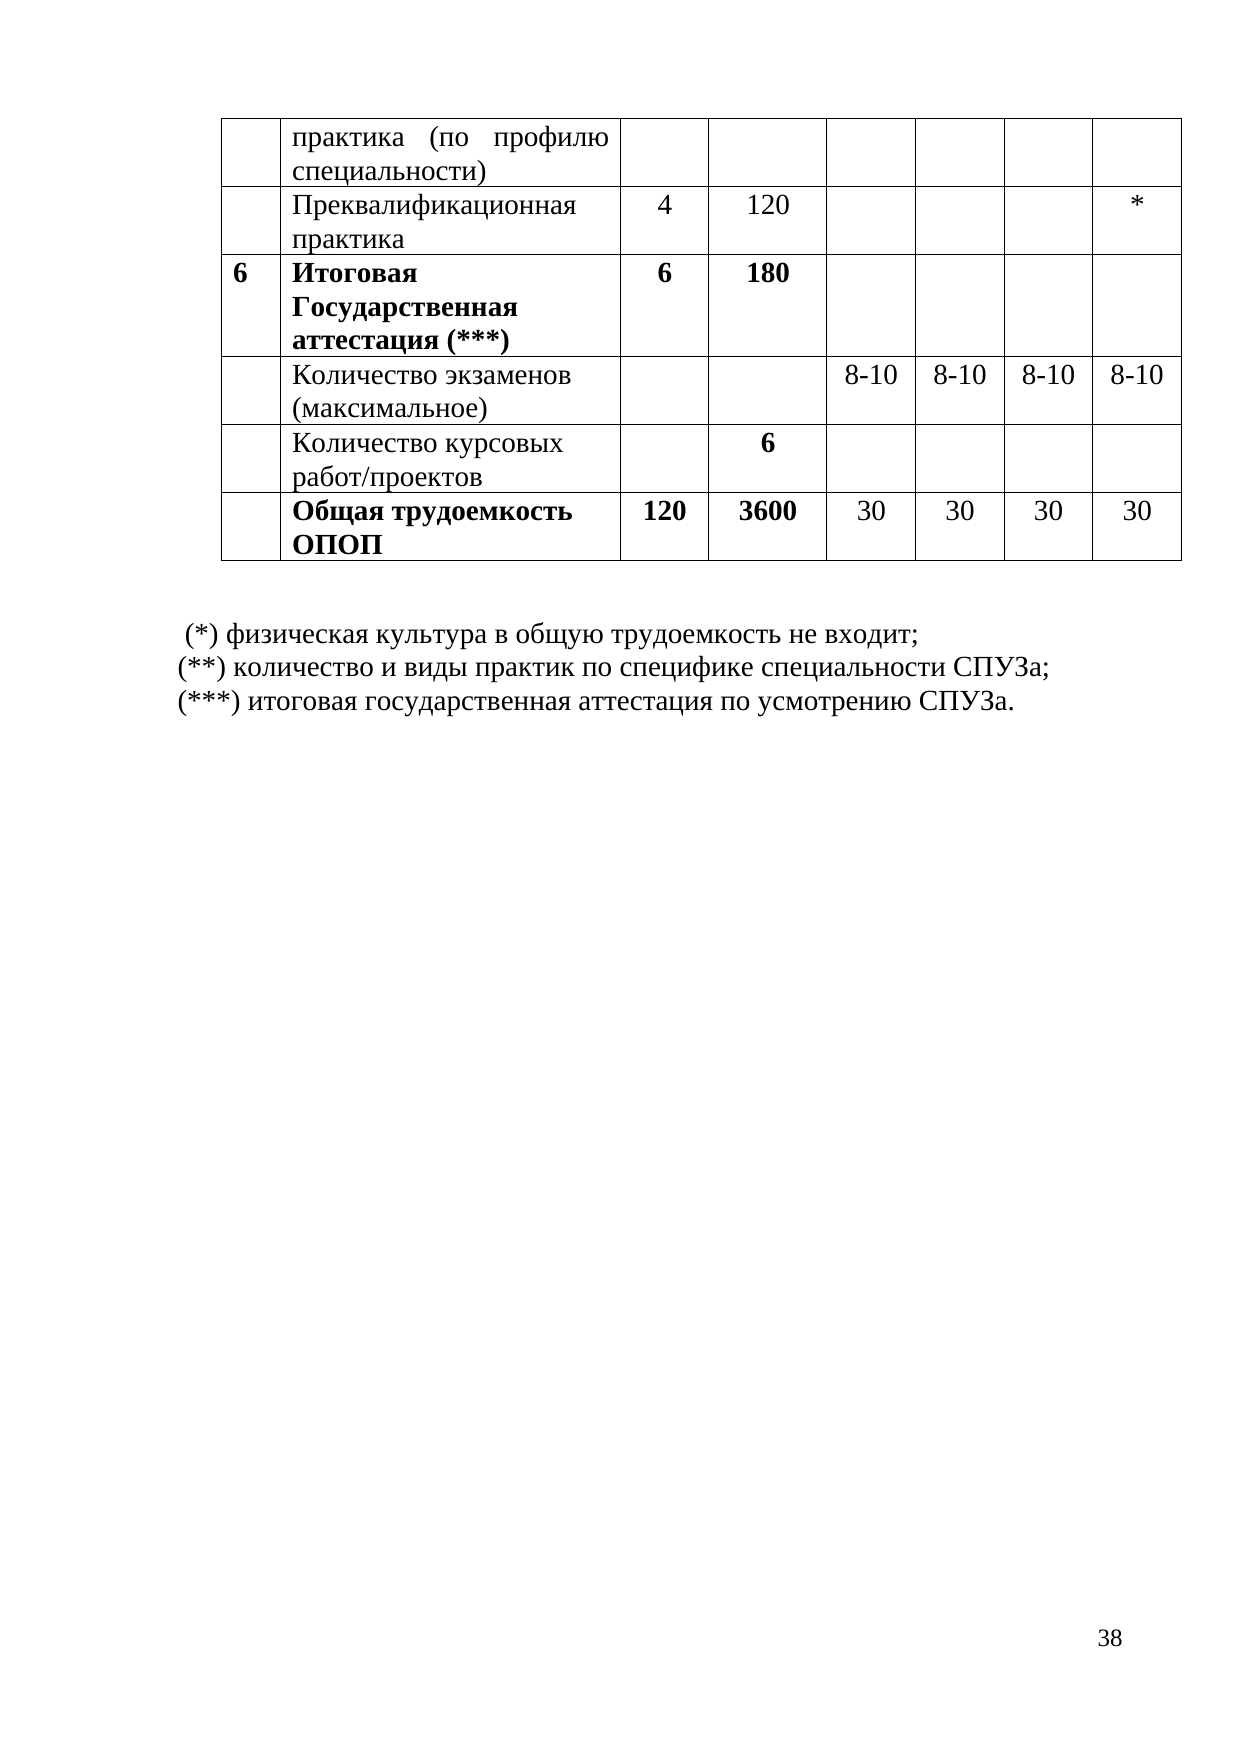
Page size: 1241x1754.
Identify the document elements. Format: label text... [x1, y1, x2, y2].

table_cell * [1005, 119, 1092, 186]
table_cell 6 [709, 425, 826, 492]
table_cell [222, 119, 280, 186]
table_cell 30 [827, 493, 915, 560]
table_cell [827, 255, 915, 356]
table_cell 6 [222, 255, 280, 356]
table_cell [222, 187, 280, 254]
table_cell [281, 119, 620, 186]
text (*) физическая культура в общую трудоемкость не входит; [177, 616, 1122, 649]
table_cell Общая трудоемкость ОПОП [281, 493, 620, 560]
table_cell [916, 255, 1004, 356]
table_cell [827, 187, 915, 254]
table_cell Количество экзаменов (максимальное) [281, 357, 620, 424]
table_cell [916, 187, 1004, 254]
table_cell Количество курсовых работ/проектов [281, 425, 620, 492]
table_cell [621, 425, 708, 492]
table_cell [827, 119, 915, 186]
table_cell 3600 [709, 493, 826, 560]
table_cell [1005, 187, 1092, 254]
table_cell 8-10 [1093, 357, 1181, 424]
table_cell 8-10 [827, 357, 915, 424]
table_cell 4 [621, 187, 708, 254]
text (**) количество и виды практик по специфике специальности СПУЗа; [177, 649, 1122, 683]
table_cell 6 [621, 255, 708, 356]
text (***) итоговая государственная аттестация по усмотрению СПУЗа. [177, 683, 1122, 716]
table_cell 30 [1005, 493, 1092, 560]
table_cell 180 [709, 255, 826, 356]
table_cell [1093, 119, 1181, 186]
table_cell [222, 357, 280, 424]
table_cell Преквалификационная практика [281, 187, 620, 254]
table_cell [709, 357, 826, 424]
table_cell 8-10 [916, 357, 1004, 424]
table_cell [222, 493, 280, 560]
table_cell [827, 425, 915, 492]
table_cell [1005, 425, 1092, 492]
table_cell [1093, 255, 1181, 356]
table_cell 8-10 [1005, 357, 1092, 424]
table_cell 3 [621, 119, 708, 186]
table_cell [1093, 425, 1181, 492]
table_cell Итоговая Государственная аттестация (***) [281, 255, 620, 356]
table_cell 90 [709, 119, 826, 186]
table_cell 30 [1093, 493, 1181, 560]
table_cell [1005, 255, 1092, 356]
table_cell 30 [916, 493, 1004, 560]
table_cell 120 [709, 187, 826, 254]
table_cell [916, 425, 1004, 492]
table_cell [621, 357, 708, 424]
table_cell * [1093, 187, 1181, 254]
table_cell 120 [621, 493, 708, 560]
table_cell [916, 119, 1004, 186]
table_cell [222, 425, 280, 492]
